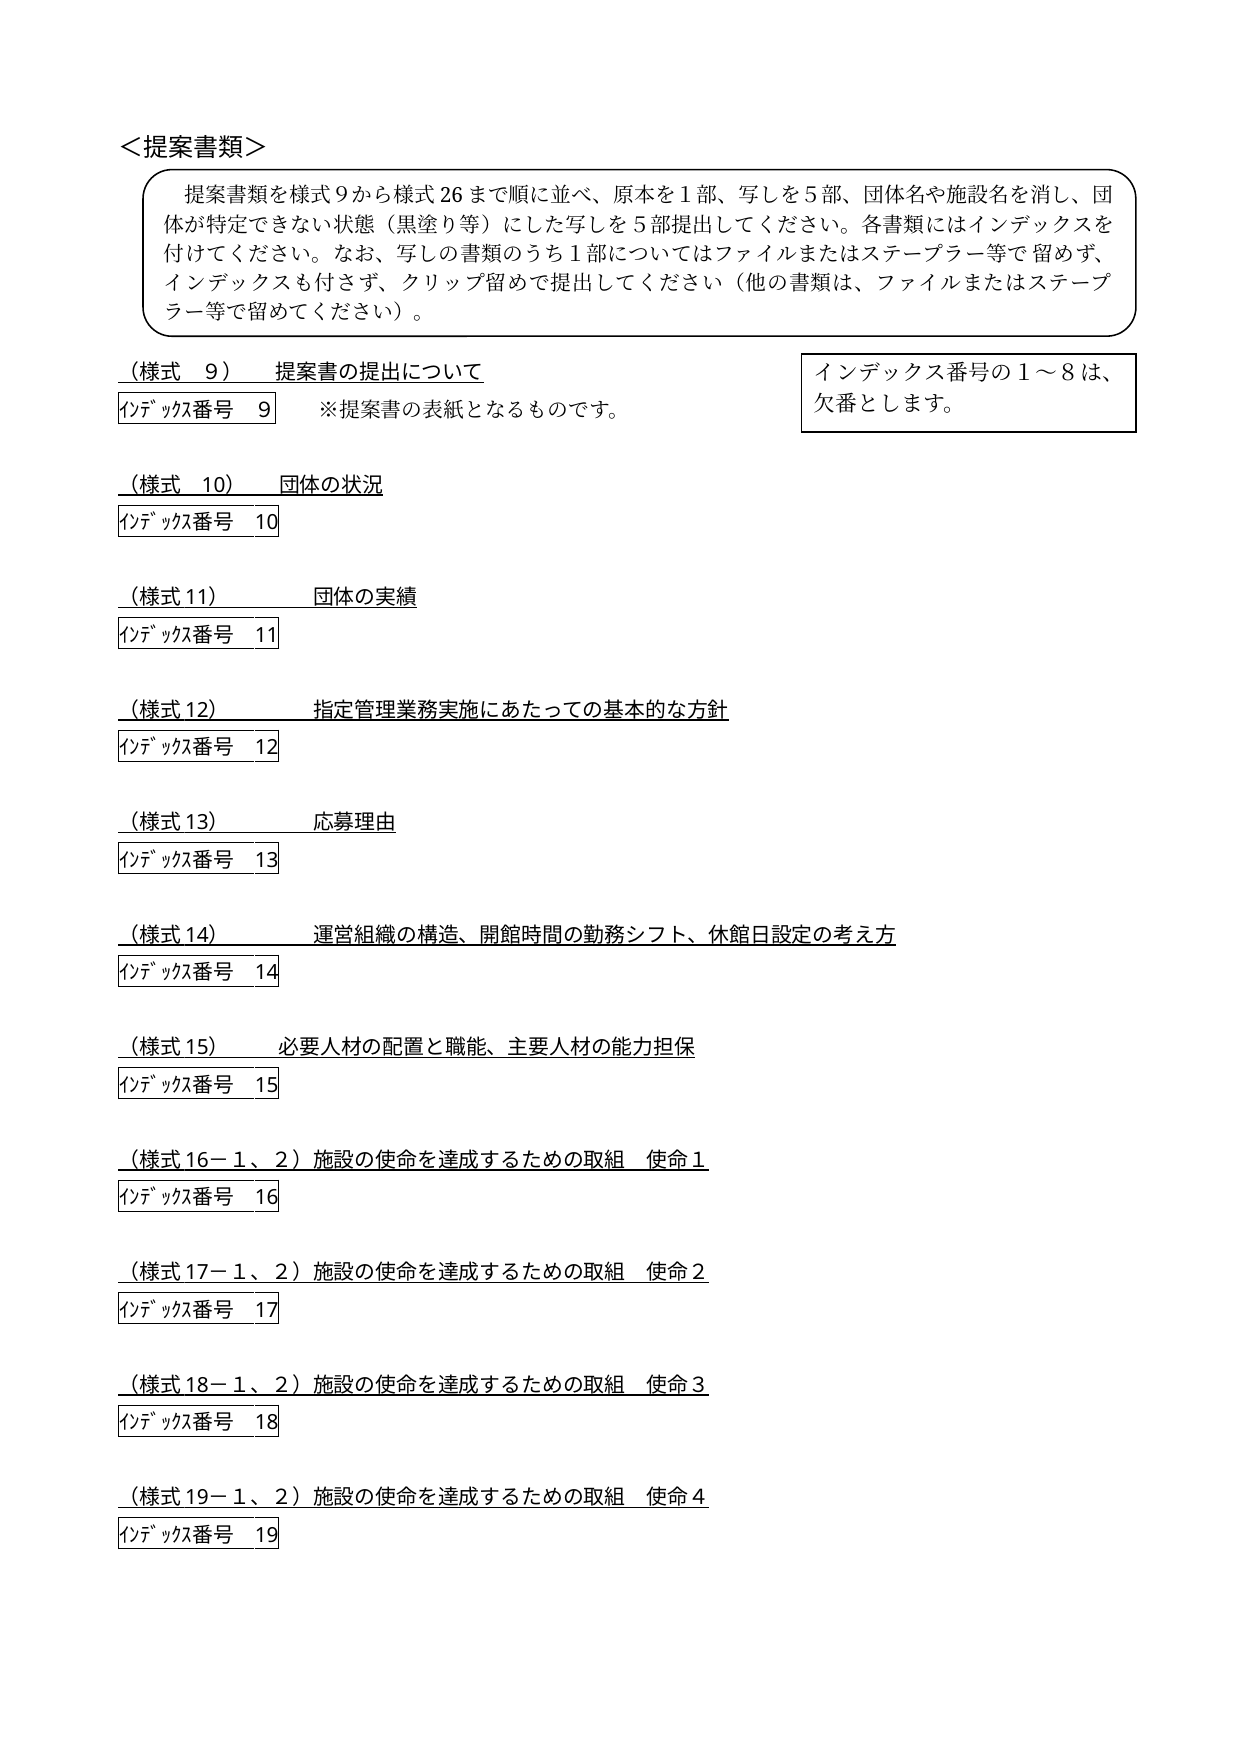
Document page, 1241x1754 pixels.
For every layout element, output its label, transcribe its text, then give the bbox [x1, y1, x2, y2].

text （様式13） 応募理由 [118, 802, 1122, 839]
text ｲﾝﾃﾞｯｸｽ番号 14 [118, 952, 1122, 989]
text （様式15） 必要人材の配置と職能、主要人材の能力担保 [118, 1027, 1122, 1064]
text ｲﾝﾃﾞｯｸｽ番号 18 [118, 1402, 1122, 1439]
text （様式16－１、２）施設の使命を達成するための取組 使命１ [118, 1139, 1122, 1177]
text ｲﾝﾃﾞｯｸｽ番号 10 [118, 502, 1122, 539]
text ｲﾝﾃﾞｯｸｽ番号 17 [118, 1289, 1122, 1327]
text ＜提案書類＞ [118, 127, 1122, 164]
text ｲﾝﾃﾞｯｸｽ番号 11 [118, 614, 1122, 652]
text （様式14） 運営組織の構造、開館時間の勤務シフト、休館日設定の考え方 [118, 914, 1122, 952]
text （様式12） 指定管理業務実施にあたっての基本的な方針 [118, 689, 1122, 727]
text ｲﾝﾃﾞｯｸｽ番号 13 [118, 839, 1122, 877]
text （様式19－１、２）施設の使命を達成するための取組 使命４ [118, 1477, 1122, 1514]
text （様式18－１、２）施設の使命を達成するための取組 使命３ [118, 1364, 1122, 1402]
text （様式 ９） 提案書の提出について [118, 352, 1122, 389]
text ｲﾝﾃﾞｯｸｽ番号 ９ ※提案書の表紙となるものです。 [118, 389, 801, 427]
text ｲﾝﾃﾞｯｸｽ番号 15 [118, 1064, 1122, 1102]
text ｲﾝﾃﾞｯｸｽ番号 19 [118, 1514, 1122, 1552]
text ｲﾝﾃﾞｯｸｽ番号 16 [118, 1177, 1122, 1214]
text （様式11） 団体の実績 [118, 577, 1122, 614]
text ｲﾝﾃﾞｯｸｽ番号 12 [118, 727, 1122, 764]
text （様式 10） 団体の状況 [118, 464, 1122, 502]
text （様式17－１、２）施設の使命を達成するための取組 使命２ [118, 1252, 1122, 1289]
